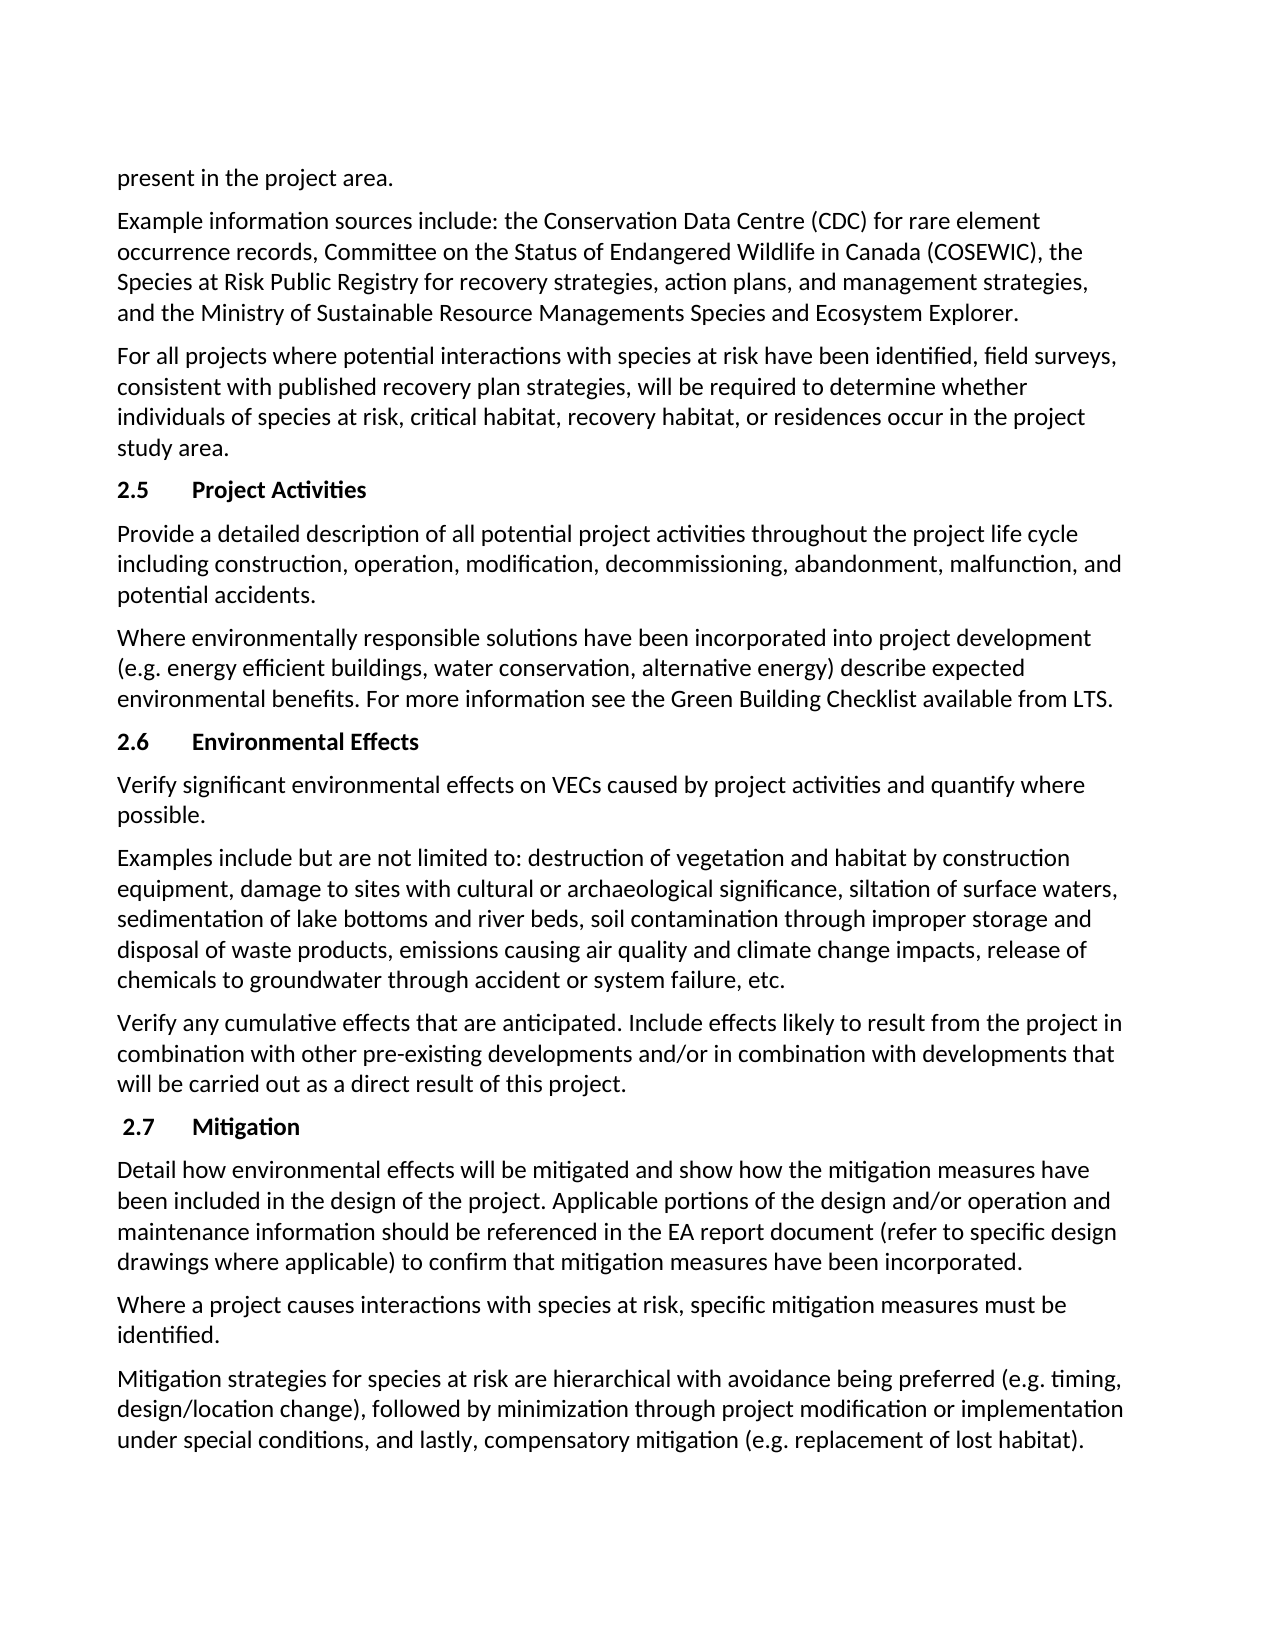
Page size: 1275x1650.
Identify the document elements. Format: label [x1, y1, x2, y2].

table_cell [106, 150, 1145, 1467]
